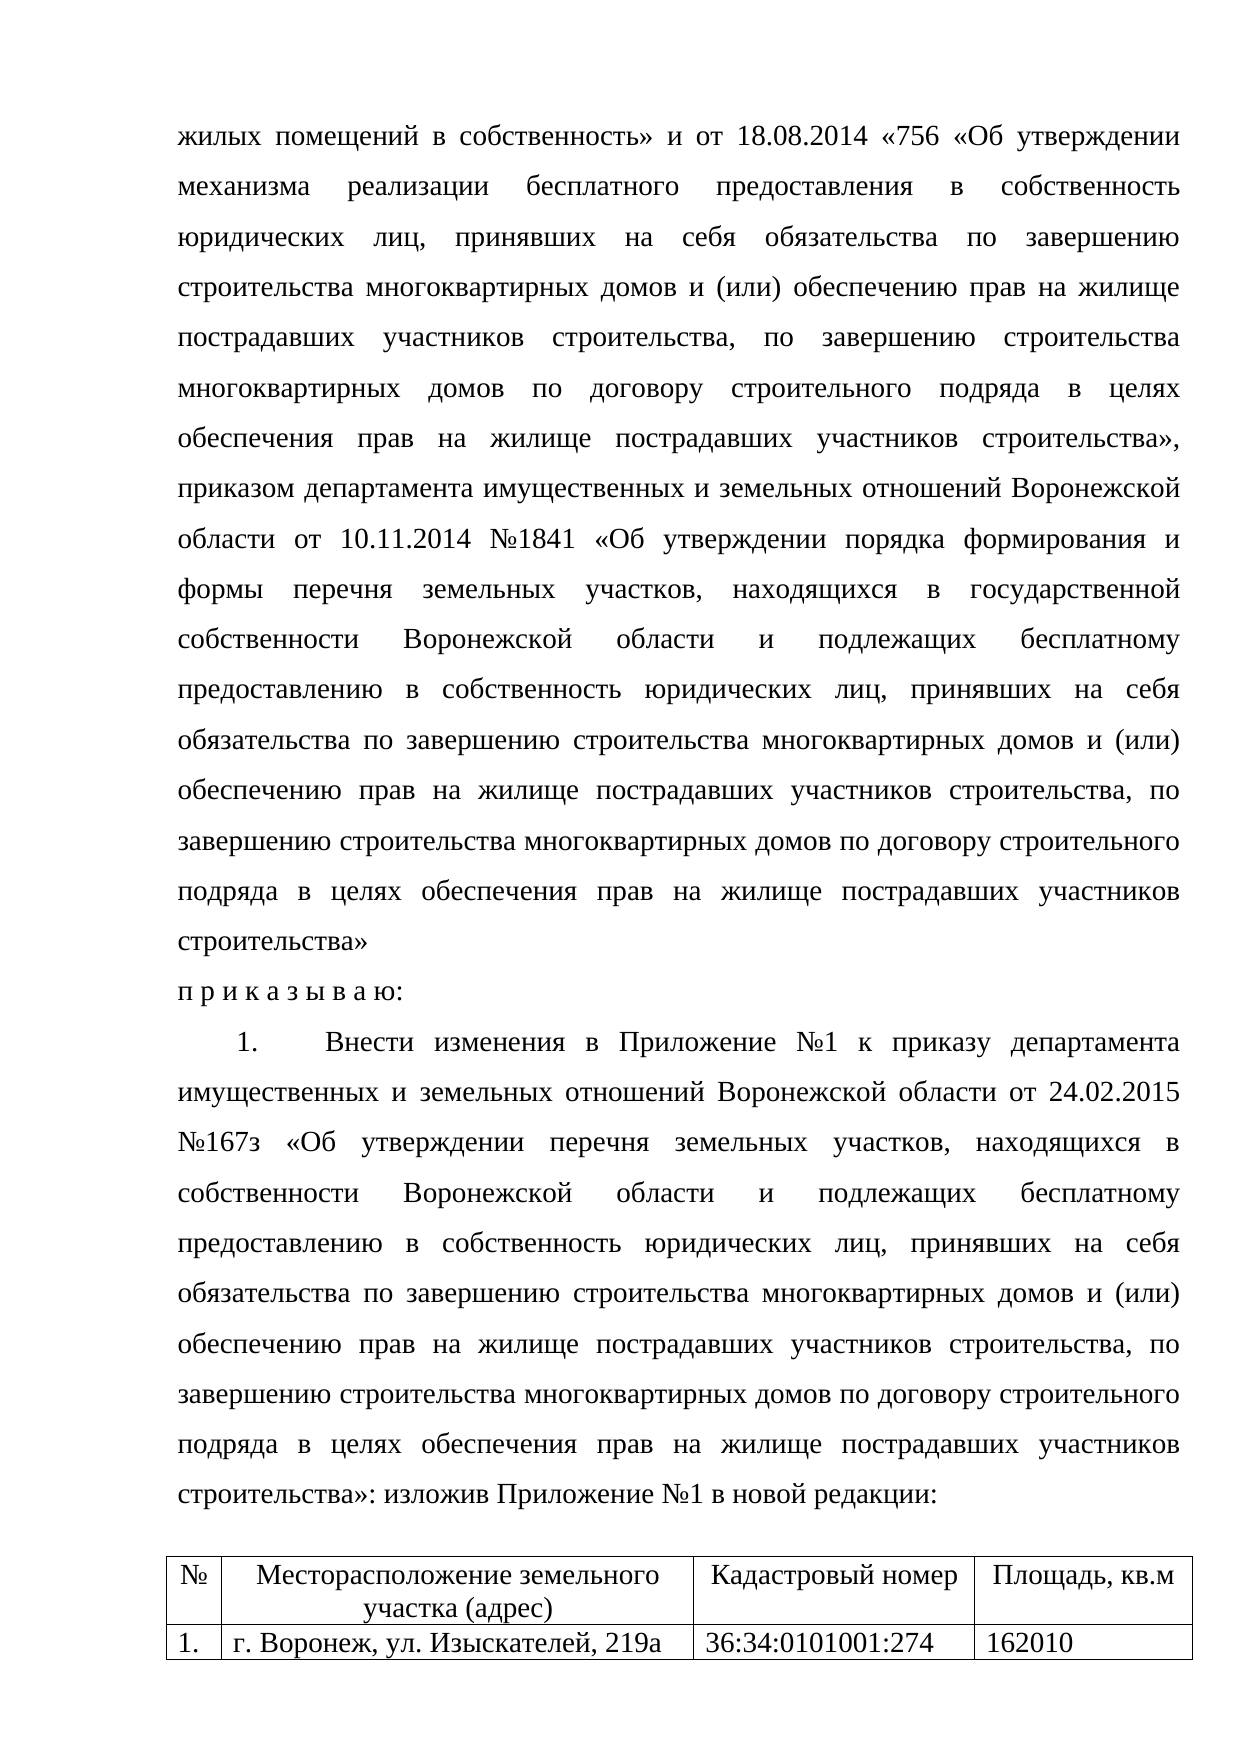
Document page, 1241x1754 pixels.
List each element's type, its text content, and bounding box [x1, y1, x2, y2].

table_cell 162010 [975, 1625, 1192, 1658]
table_header Кадастровый номер [694, 1557, 974, 1624]
table_header Месторасположение земельного участка (адрес) [222, 1557, 693, 1624]
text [177, 118, 1181, 957]
list Внести изменения в Приложение №1 к приказу департамента имущественных и земельных отношений Воронежской области от 24.02.2015 №167з «Об утверждении перечня земельных участков, находящихся в собственности Воронежской области и подлежащих бесплатному предоставлению в собственность юридических лиц, принявших на себя обязательства по завершению строительства многоквартирных домов и (или) обеспечению прав на жилище пострадавших участников строительства, по завершению строительства многоквартирных домов по договору строительного подряда в целях обеспечения прав на жилище пострадавших участников строительства»: изложив Приложение №1 в новой редакции: [177, 1024, 1181, 1510]
table_cell 36:34:0101001:274 [694, 1625, 974, 1658]
table_cell 1. [167, 1625, 221, 1658]
table_header № [167, 1557, 221, 1624]
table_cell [222, 1625, 693, 1658]
table_header Площадь, кв.м [975, 1557, 1192, 1624]
text п р и к а з ы в а ю: [177, 973, 1181, 1007]
